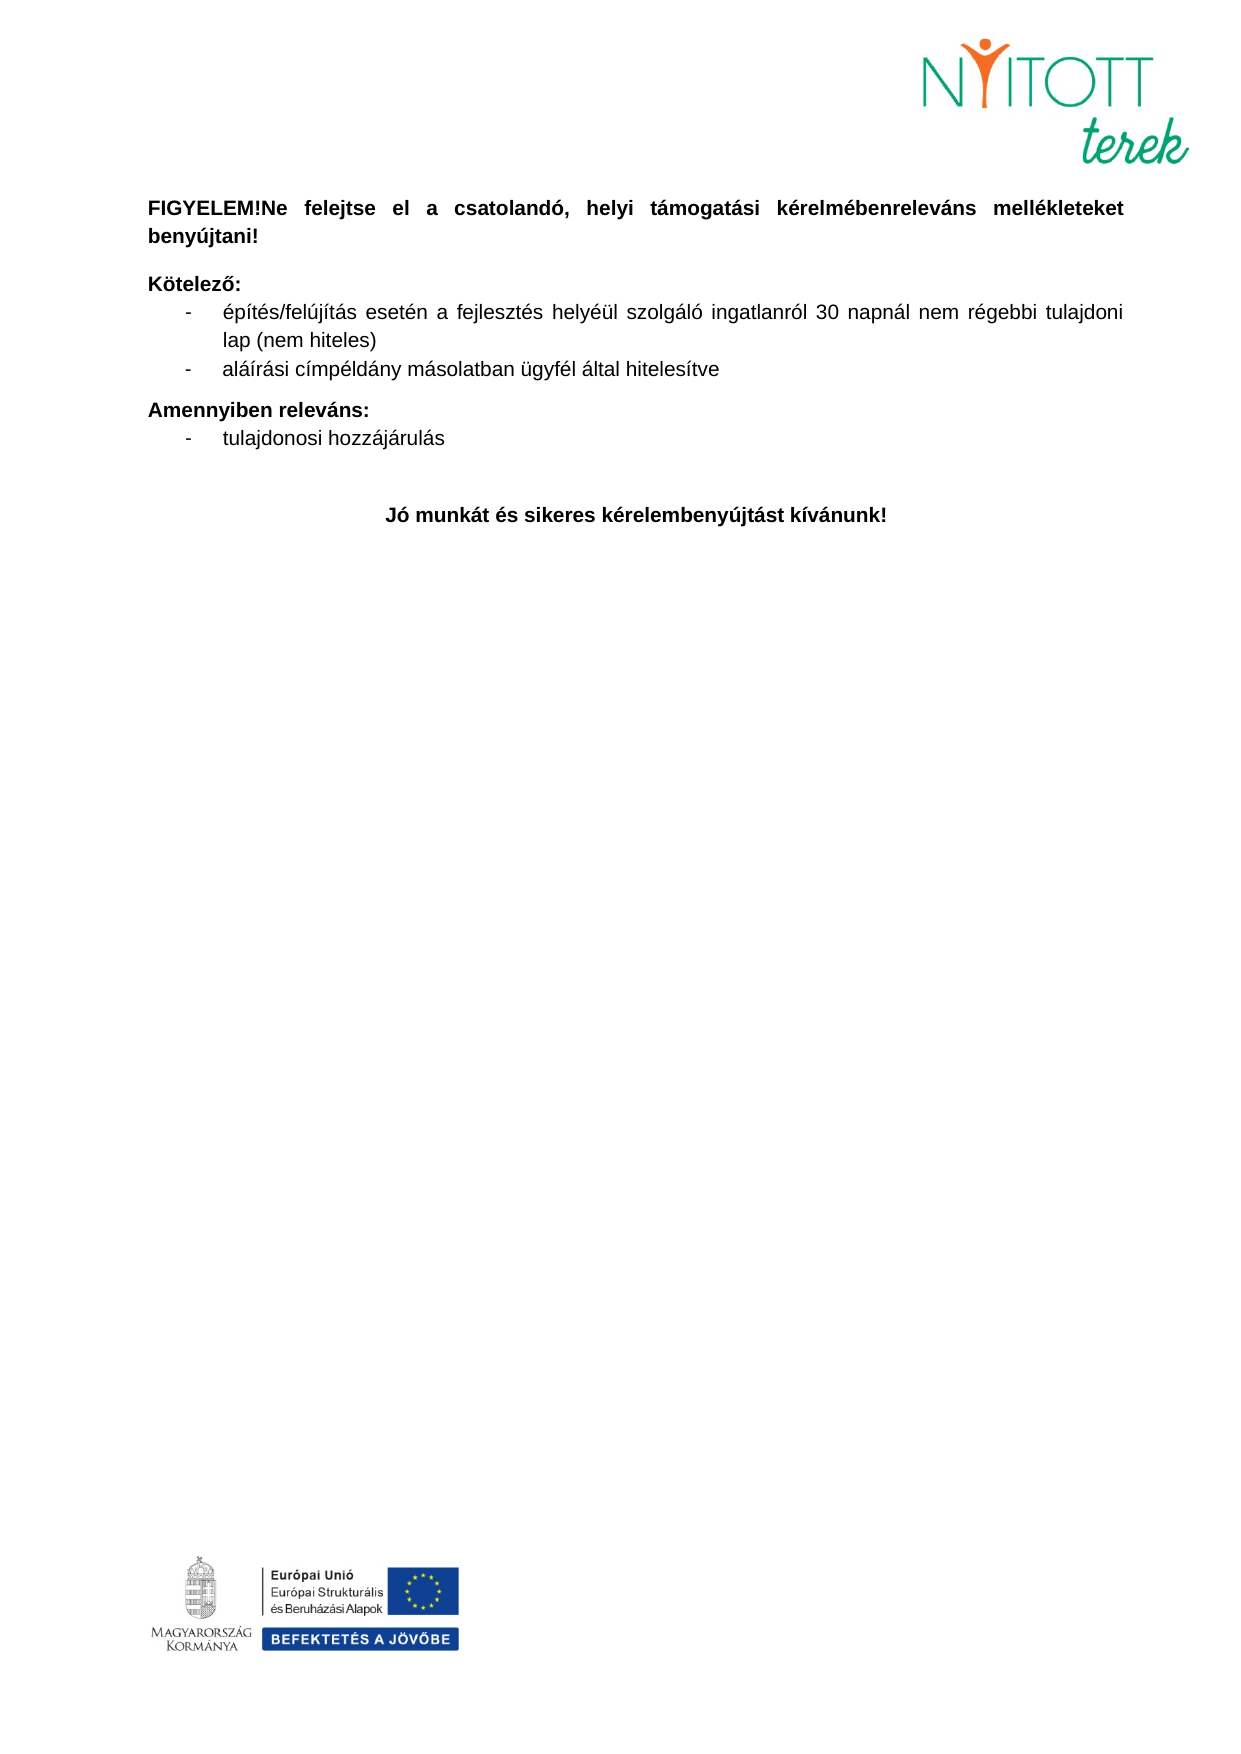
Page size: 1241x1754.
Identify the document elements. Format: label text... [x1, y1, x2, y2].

list tulajdonosi hozzájárulás [185, 425, 1125, 450]
list építés/felújítás esetén a fejlesztés helyéül szolgáló ingatlanról 30 napnál nem régebbi tulajdoni lap (nem hiteles) [185, 299, 1125, 352]
picture [147, 1550, 461, 1656]
text Kötelező: [148, 272, 1125, 296]
list aláírási címpéldány másolatban ügyfél által hitelesítve [185, 356, 1125, 381]
text Amennyiben releváns: [148, 397, 1125, 421]
picture [906, 27, 1202, 175]
text Jó munkát és sikeres kérelembenyújtást kívánunk! [148, 502, 1125, 526]
text FIGYELEM!Ne felejtse el a csatolandó, helyi támogatási kérelmébenreleváns mellékleteket benyújtani! [148, 196, 1125, 247]
